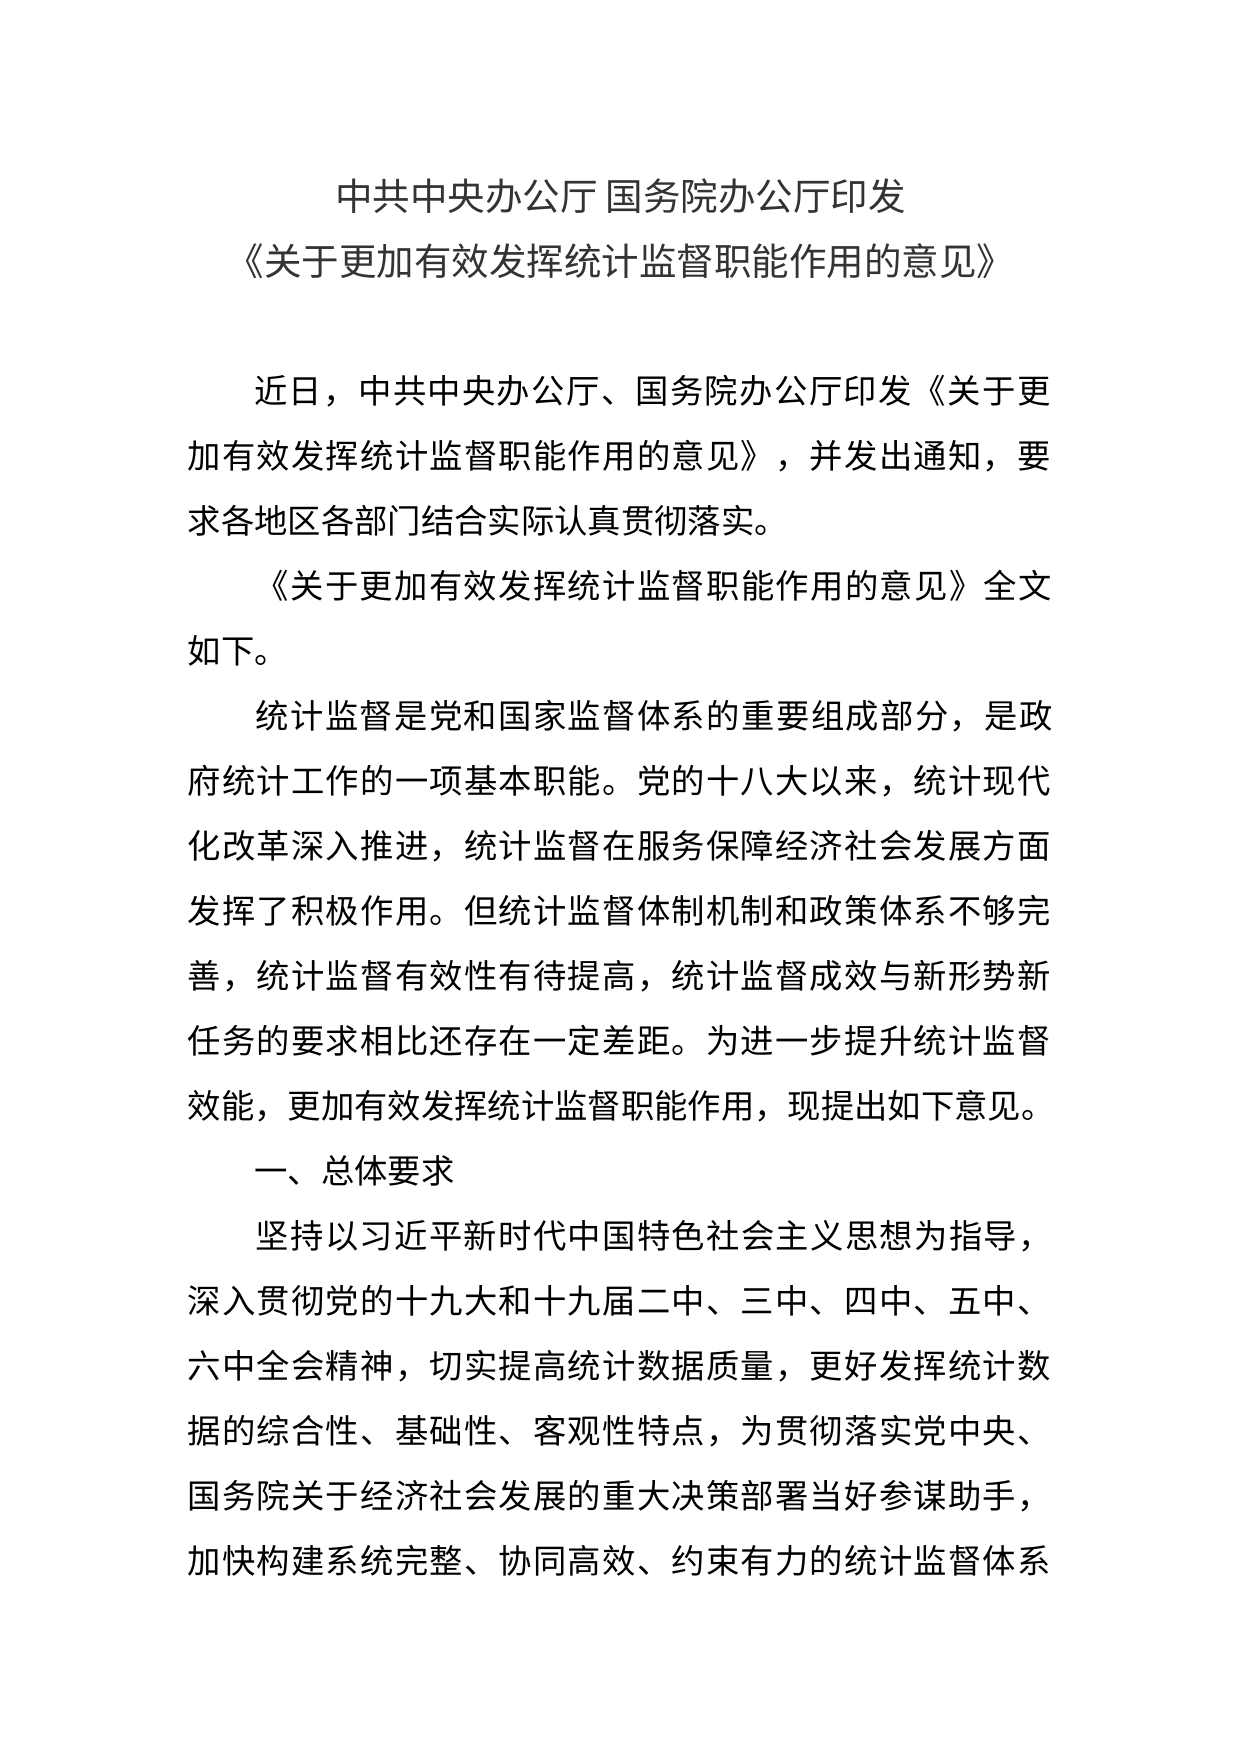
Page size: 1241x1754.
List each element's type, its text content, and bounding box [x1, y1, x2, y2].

text 中共中央办公厅 国务院办公厅印发 [187, 162, 1053, 227]
text 《关于更加有效发挥统计监督职能作用的意见》全文如下。 [187, 552, 1053, 682]
text 《关于更加有效发挥统计监督职能作用的意见》 [187, 227, 1053, 292]
text 一、总体要求 [187, 1137, 1053, 1202]
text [187, 1202, 1053, 1592]
text 近日，中共中央办公厅、国务院办公厅印发《关于更加有效发挥统计监督职能作用的意见》，并发出通知，要求各地区各部门结合实际认真贯彻落实。 [187, 357, 1053, 552]
text 统计监督是党和国家监督体系的重要组成部分，是政府统计工作的一项基本职能。党的十八大以来，统计现代化改革深入推进，统计监督在服务保障经济社会发展方面发挥了积极作用。但统计监督体制机制和政策体系不够完善，统计监督有效性有待提高，统计监督成效与新形势新任务的要求相比还存在一定差距。为进一步提升统计监督效能，更加有效发挥统计监督职能作用，现提出如下意见。 [187, 682, 1053, 1137]
